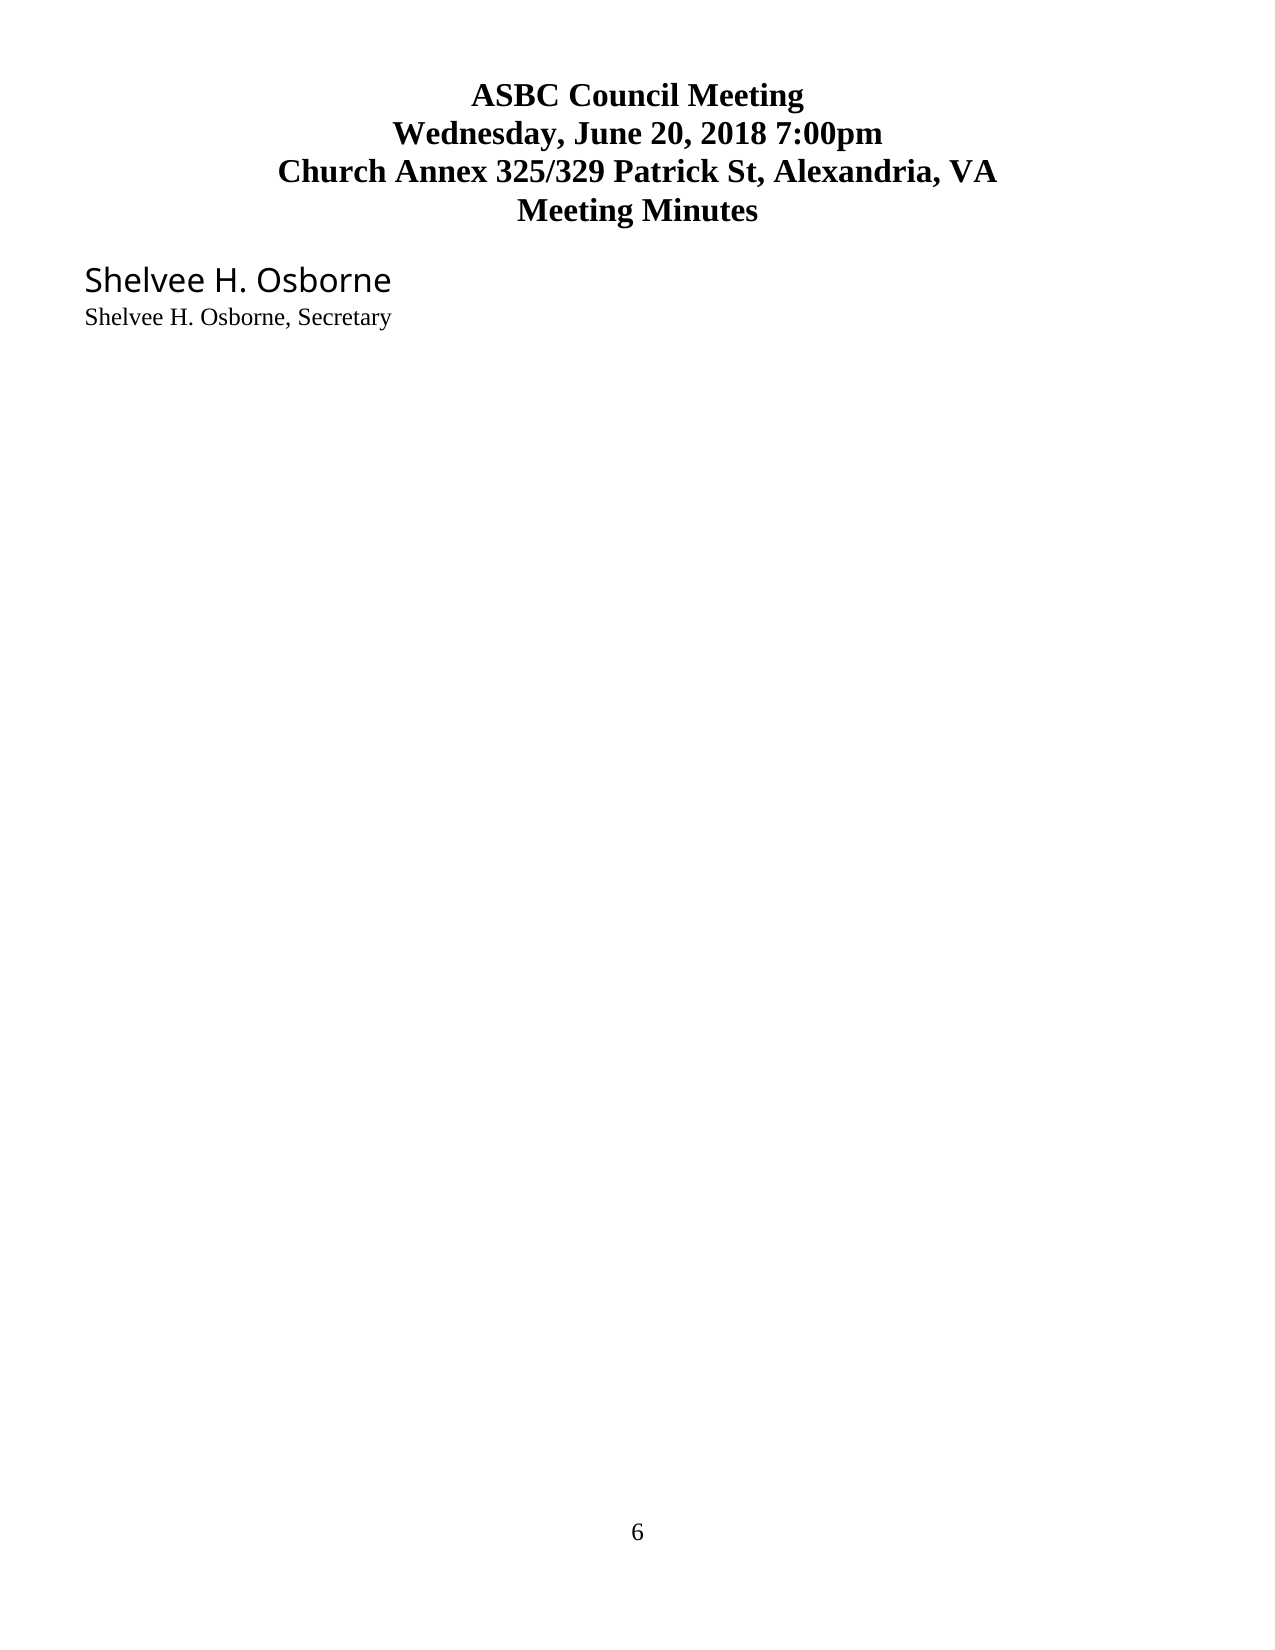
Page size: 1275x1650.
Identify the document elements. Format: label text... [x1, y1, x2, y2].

text Shelvee H. Osborne, Secretary [84, 302, 1200, 331]
text Shelvee H. Osborne [84, 257, 1200, 302]
